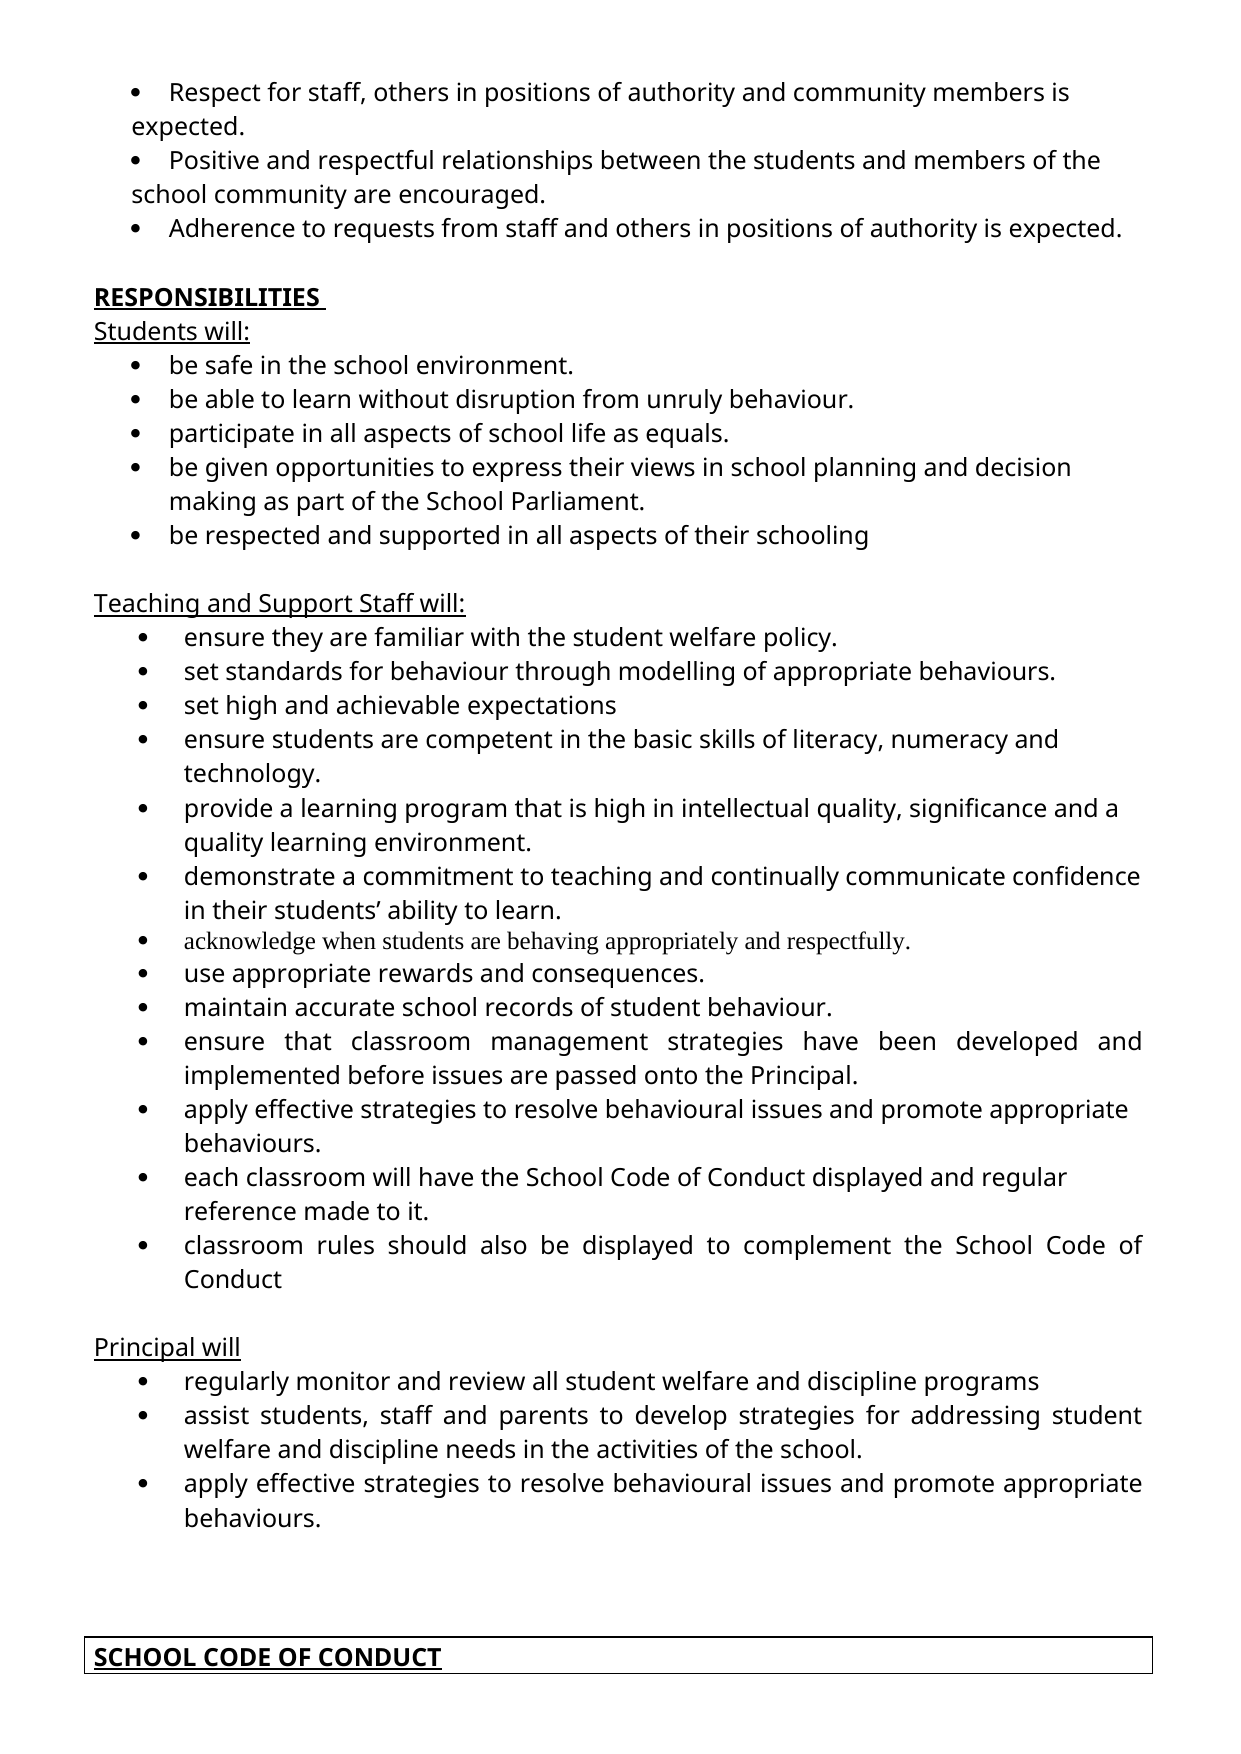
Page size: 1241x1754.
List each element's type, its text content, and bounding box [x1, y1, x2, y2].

text Students will: [94, 313, 1144, 347]
subtitle SCHOOL CODE OF CONDUCT [85, 1638, 1152, 1673]
subtitle maintain accurate school records of student behaviour. [139, 989, 1144, 1023]
list be safe in the school environment. [131, 347, 1144, 381]
subtitle apply effective strategies to resolve behavioural issues and promote appropriate behaviours. [139, 1091, 1144, 1159]
subtitle ensure students are competent in the basic skills of literacy, numeracy and technology. [139, 722, 1144, 790]
list participate in all aspects of school life as equals. [131, 416, 1144, 449]
list acknowledge when students are behaving appropriately and respectfully. [139, 926, 1144, 955]
subtitle each classroom will have the School Code of Conduct displayed and regular reference made to it. [139, 1159, 1144, 1228]
list be given opportunities to express their views in school planning and decision making as part of the School Parliament. [131, 449, 1144, 518]
subtitle provide a learning program that is high in intellectual quality, significance and a quality learning environment. [139, 790, 1144, 858]
subtitle classroom rules should also be displayed to complement the School Code of Conduct [139, 1228, 1144, 1296]
subtitle regularly monitor and review all student welfare and discipline programs [139, 1364, 1144, 1398]
subtitle ensure that classroom management strategies have been developed and implemented before issues are passed onto the Principal. [139, 1023, 1144, 1091]
subtitle assist students, staff and parents to develop strategies for addressing student welfare and discipline needs in the activities of the school. [139, 1398, 1144, 1466]
subtitle set standards for behaviour through modelling of appropriate behaviours. [139, 654, 1144, 688]
list Adherence to requests from staff and others in positions of authority is expected. [131, 211, 1144, 245]
subtitle ensure they are familiar with the student welfare policy. [139, 620, 1144, 654]
list Positive and respectful relationships between the students and members of the school community are encouraged. [131, 143, 1144, 211]
subtitle apply effective strategies to resolve behavioural issues and promote appropriate behaviours. [139, 1466, 1144, 1534]
subtitle set high and achievable expectations [139, 688, 1144, 722]
subtitle demonstrate a commitment to teaching and continually communicate confidence in their students’ ability to learn. [139, 858, 1144, 926]
subtitle Principal will [94, 1330, 1144, 1364]
subtitle RESPONSIBILITIES [94, 279, 1144, 313]
list be respected and supported in all aspects of their schooling [131, 518, 1144, 552]
list be able to learn without disruption from unruly behaviour. [131, 381, 1144, 416]
subtitle Teaching and Support Staff will: [94, 586, 1144, 620]
list Respect for staff, others in positions of authority and community members is expected. [131, 75, 1144, 143]
list use appropriate rewards and consequences. [139, 955, 1144, 989]
